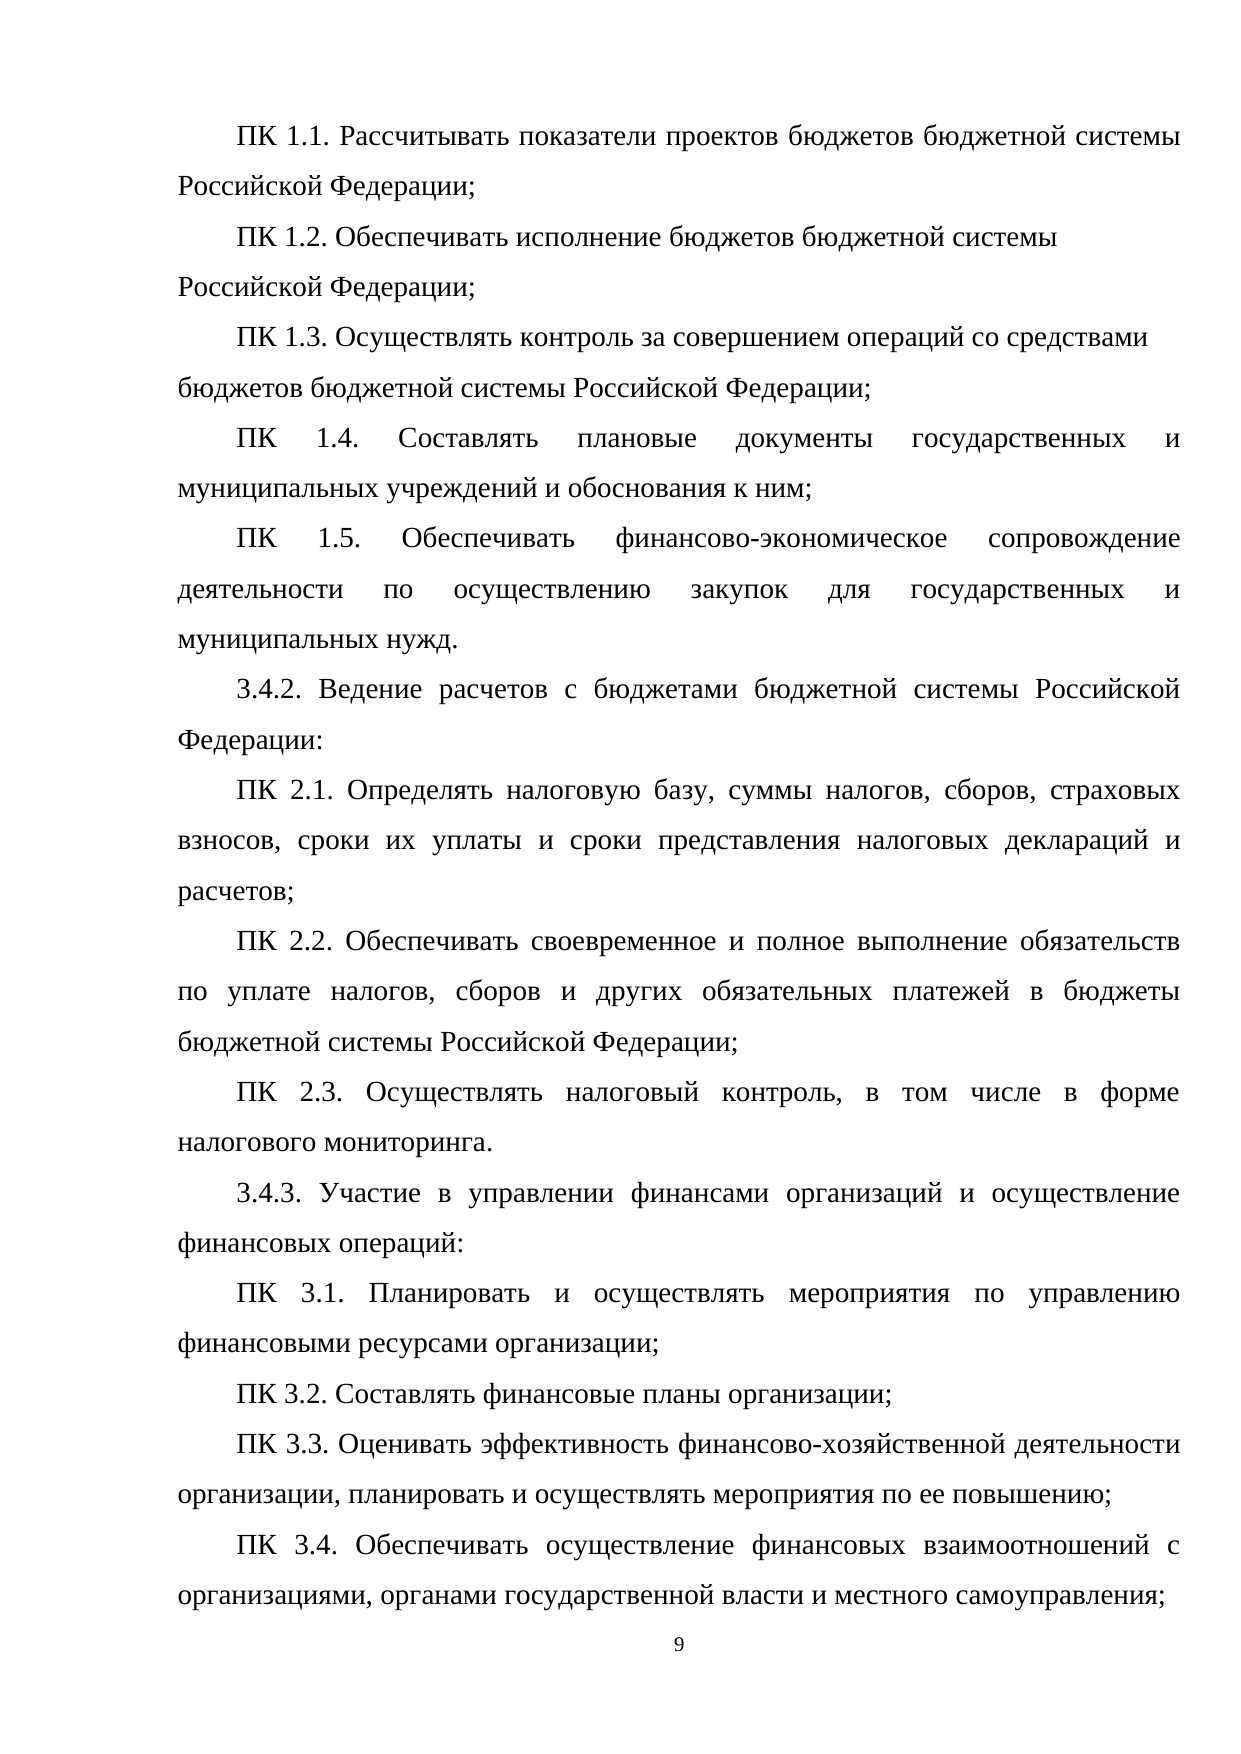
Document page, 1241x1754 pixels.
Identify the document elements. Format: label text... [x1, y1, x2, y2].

text ПК 1.3. Осуществлять контроль за совершением операций со средствами бюджетов бюджетной системы Российской Федерации; [177, 319, 1181, 403]
text 3.4.3. Участие в управлении финансами организаций и осуществление финансовых операций: [177, 1175, 1181, 1258]
text ПК 1.4. Составлять плановые документы государственных и муниципальных учреждений и обоснования к ним; [177, 420, 1181, 504]
text ПК 3.3. Оценивать эффективность финансово-хозяйственной деятельности организации, планировать и осуществлять мероприятия по ее повышению; [177, 1426, 1181, 1510]
text ПК 2.1. Определять налоговую базу, суммы налогов, сборов, страховых взносов, сроки их уплаты и сроки представления налоговых деклараций и расчетов; [177, 772, 1181, 906]
text 3.4.2. Ведение расчетов с бюджетами бюджетной системы Российской Федерации: [177, 672, 1181, 755]
text ПК 3.1. Планировать и осуществлять мероприятия по управлению финансовыми ресурсами организации; [177, 1275, 1181, 1359]
text ПК 1.2. Обеспечивать исполнение бюджетов бюджетной системы Российской Федерации; [177, 219, 1181, 303]
text ПК 2.3. Осуществлять налоговый контроль, в том числе в форме налогового мониторинга. [177, 1074, 1181, 1158]
text ПК 2.2. Обеспечивать своевременное и полное выполнение обязательств по уплате налогов, сборов и других обязательных платежей в бюджеты бюджетной системы Российской Федерации; [177, 923, 1181, 1057]
text ПК 3.2. Составлять финансовые планы организации; [177, 1376, 1181, 1409]
text ПК 1.1. Рассчитывать показатели проектов бюджетов бюджетной системы Российской Федерации; [177, 118, 1181, 202]
text ПК 1.5. Обеспечивать финансово-экономическое сопровождение деятельности по осуществлению закупок для государственных и муниципальных нужд. [177, 521, 1181, 655]
text ПК 3.4. Обеспечивать осуществление финансовых взаимоотношений с организациями, органами государственной власти и местного самоуправления; [177, 1527, 1181, 1611]
